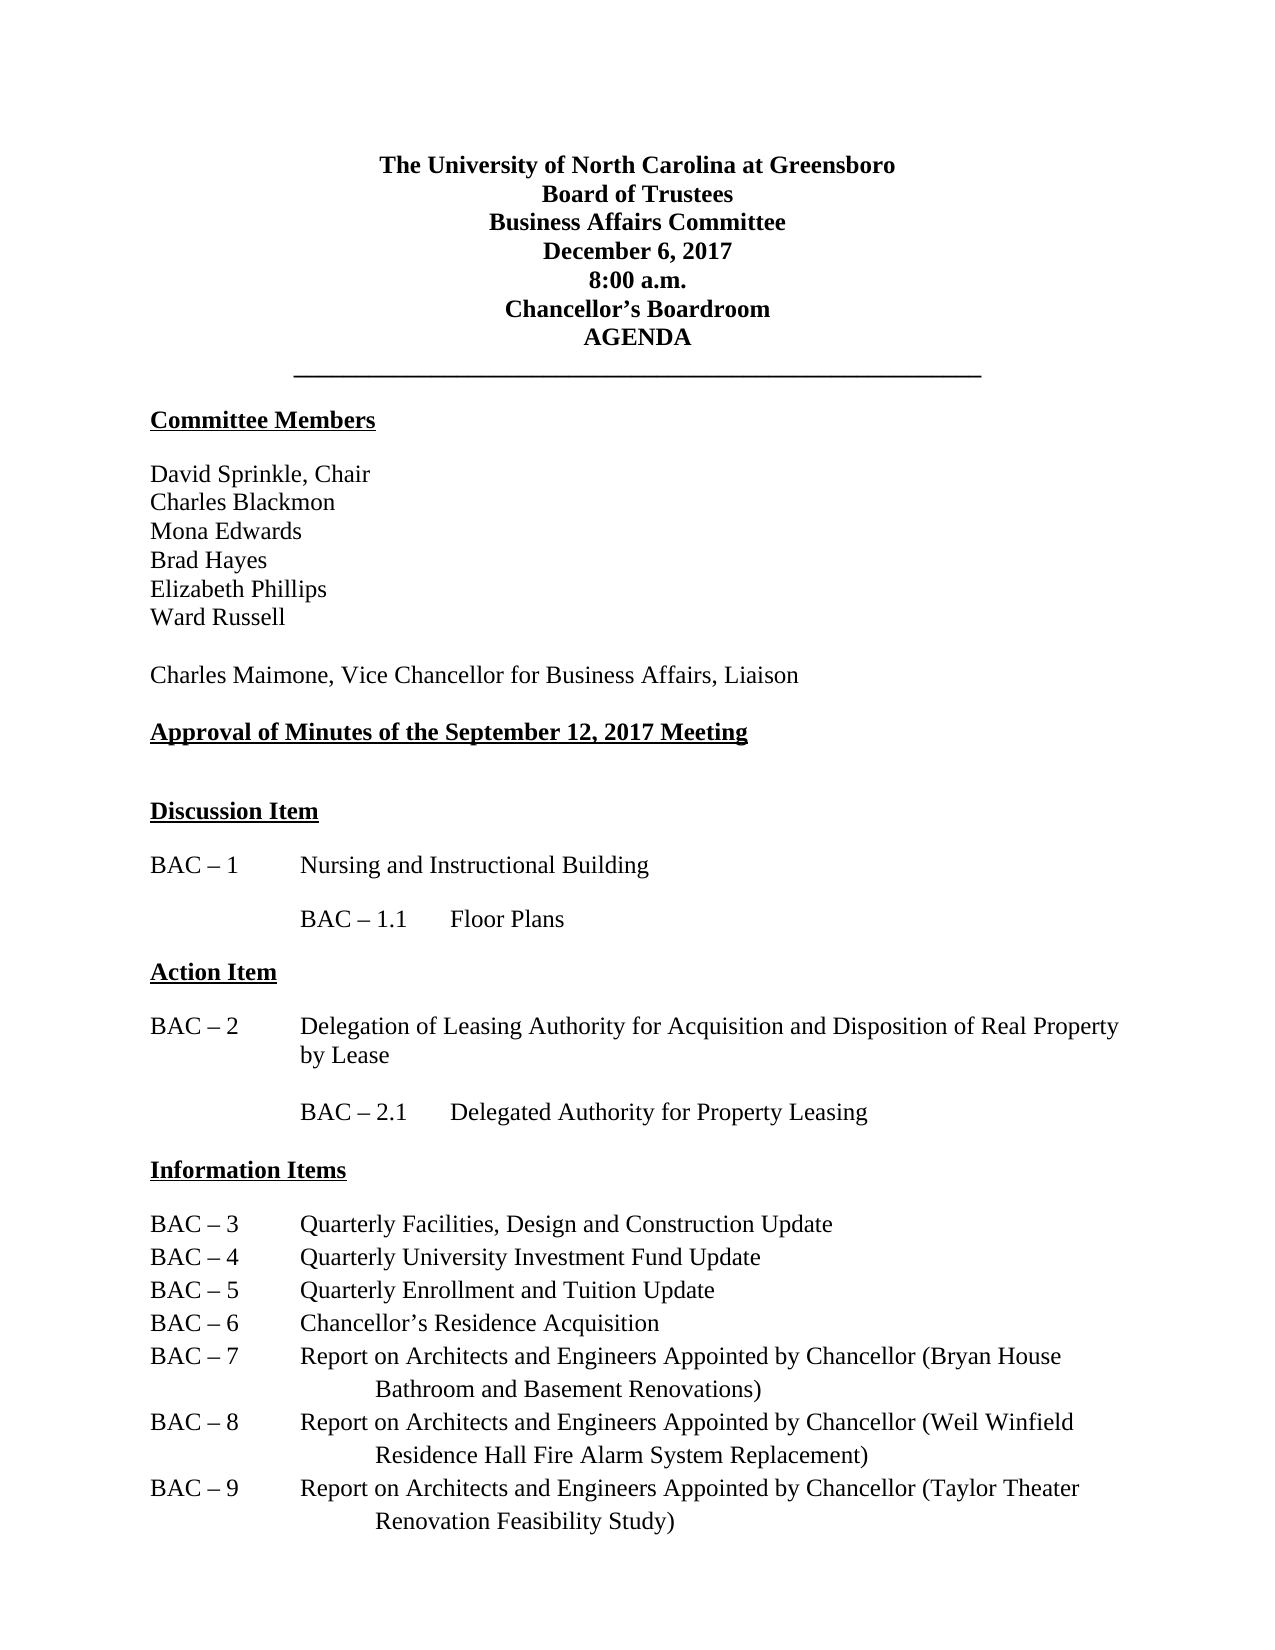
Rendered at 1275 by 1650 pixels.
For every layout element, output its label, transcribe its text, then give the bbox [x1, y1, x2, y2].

text Mona Edwards [150, 516, 1125, 545]
text Charles Maimone, Vice Chancellor for Business Affairs, Liaison [150, 660, 1125, 689]
text BAC – 5 Quarterly Enrollment and Tuition Update [150, 1275, 1125, 1303]
text BAC – 9 Report on Architects and Engineers Appointed by Chancellor (Taylor Theater Renovation Feasibility Study) [150, 1473, 1125, 1535]
text Brad Hayes [150, 545, 1125, 574]
text BAC – 8 Report on Architects and Engineers Appointed by Chancellor (Weil Winfield Residence Hall Fire Alarm System Replacement) [150, 1407, 1125, 1469]
text AGENDA [150, 322, 1125, 351]
text BAC – 7 Report on Architects and Engineers Appointed by Chancellor (Bryan House Bathroom and Basement Renovations) [150, 1341, 1125, 1403]
text Business Affairs Committee [150, 207, 1125, 236]
text BAC – 1.1 Floor Plans [150, 904, 1125, 932]
text Discussion Item [150, 796, 1125, 825]
text Elizabeth Phillips [150, 574, 1125, 602]
text BAC – 1 Nursing and Instructional Building [150, 850, 1125, 879]
text 8:00 a.m. [150, 265, 1125, 294]
text Charles Blackmon [150, 487, 1125, 516]
text The University of North Carolina at Greensboro [150, 150, 1125, 179]
text BAC – 3 Quarterly Facilities, Design and Construction Update [150, 1209, 1125, 1237]
text Ward Russell [150, 602, 1125, 631]
text _______________________________________________________ [150, 351, 1125, 380]
text BAC – 2.1 Delegated Authority for Property Leasing [225, 1097, 1125, 1126]
text Chancellor’s Boardroom [150, 294, 1125, 322]
text Committee Members [150, 405, 1125, 434]
text David Sprinkle, Chair [150, 459, 1125, 487]
text Action Item [150, 957, 1125, 986]
text Approval of Minutes of the September 12, 2017 Meeting [150, 717, 1125, 746]
text December 6, 2017 [150, 236, 1125, 265]
text Information Items [150, 1155, 1125, 1184]
text Board of Trustees [150, 179, 1125, 207]
text BAC – 6 Chancellor’s Residence Acquisition [150, 1308, 1125, 1337]
text BAC – 4 Quarterly University Investment Fund Update [150, 1242, 1125, 1271]
text BAC – 2 Delegation of Leasing Authority for Acquisition and Disposition of Real Property by Lease [150, 1011, 1125, 1069]
